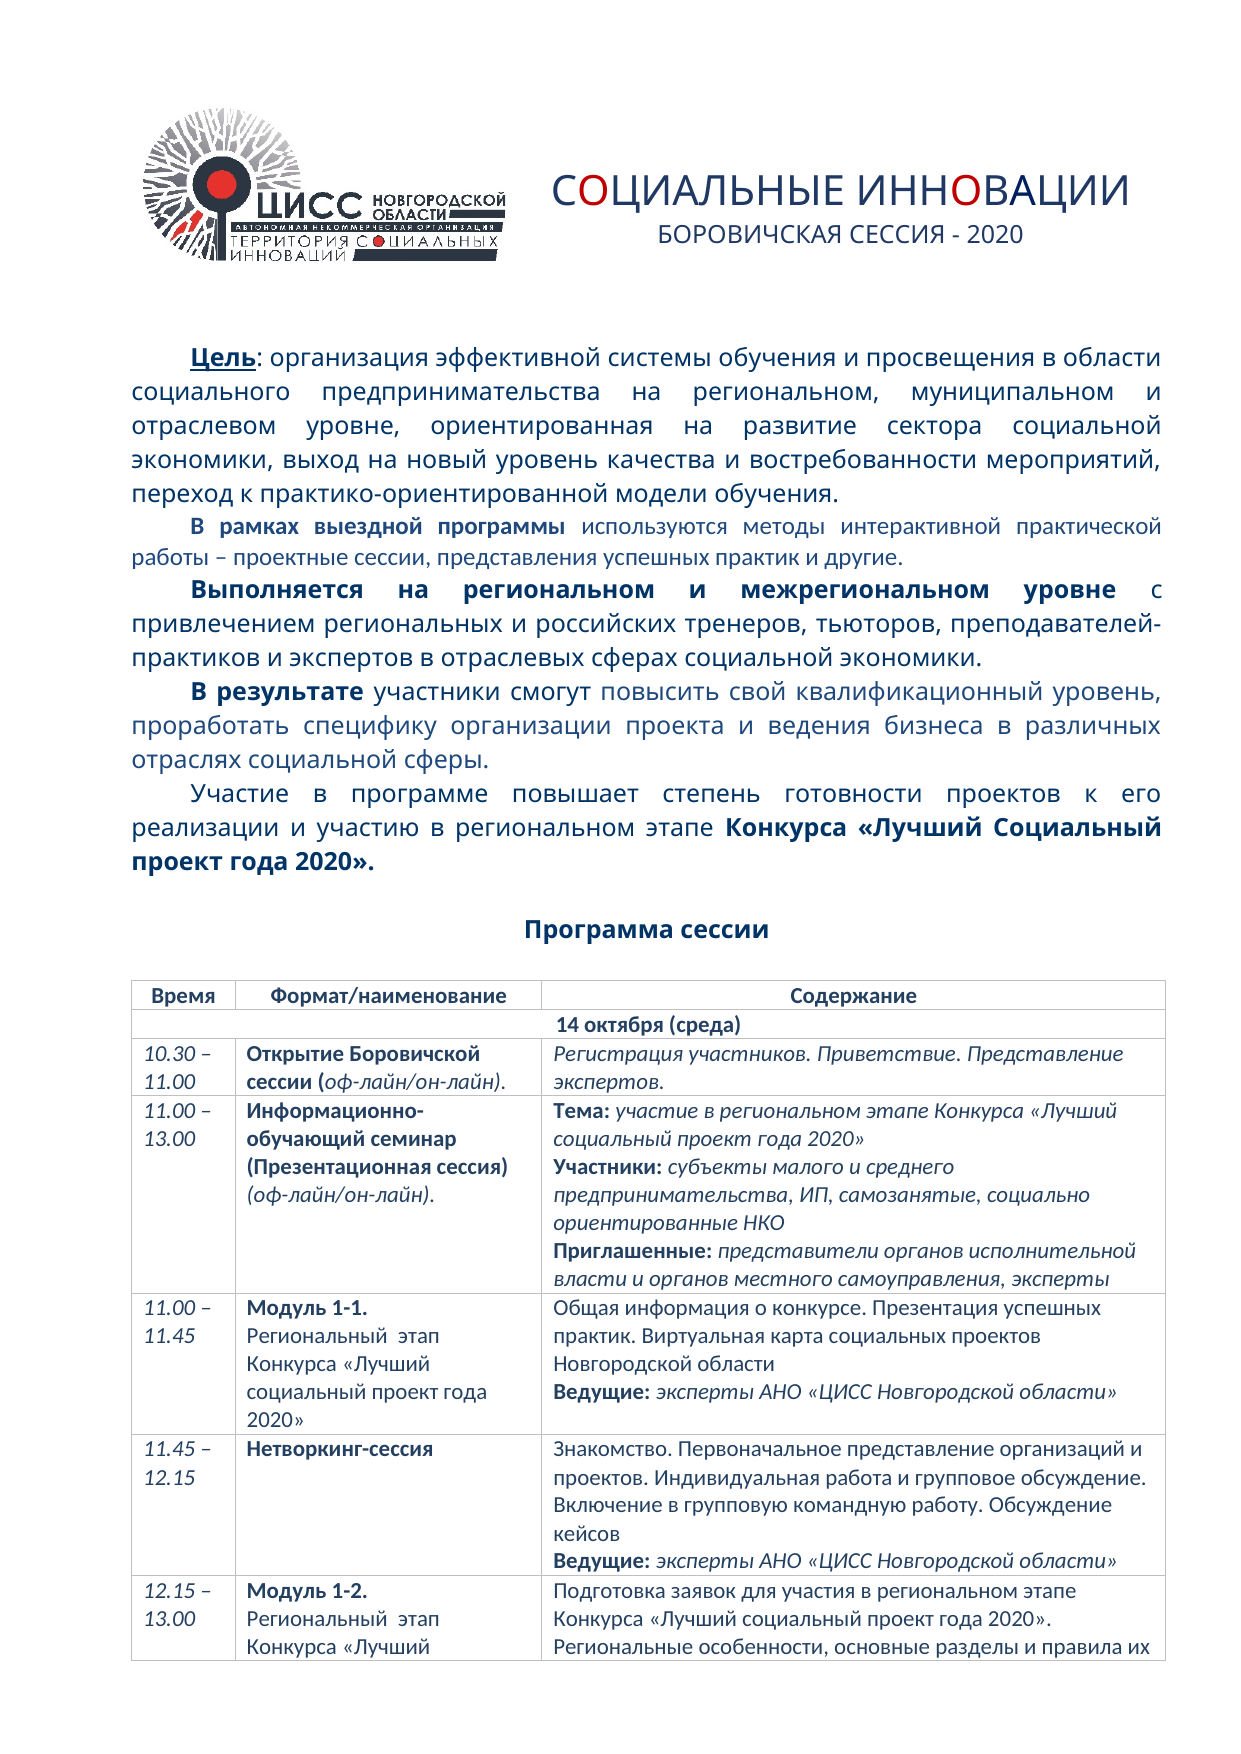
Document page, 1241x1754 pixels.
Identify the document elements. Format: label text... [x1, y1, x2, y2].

table_header Содержание [542, 981, 1165, 1009]
text Цель: организация эффективной системы обучения и просвещения в области социального предпринимательства на региональном, муниципальном и отраслевом уровне, ориентированная на развитие сектора социальной экономики, выход на новый уровень качества и востребованности мероприятий, переход к практико-ориентированной модели обучения. [131, 340, 1162, 510]
picture [142, 103, 506, 261]
table_cell 10.30 – 11.00 [132, 1039, 235, 1095]
table_header Время [132, 981, 235, 1009]
text Выполняется на региональном и межрегиональном уровне с привлечением региональных и российских тренеров, тьюторов, преподавателей-практиков и экспертов в отраслевых сферах социальной экономики. [131, 571, 1162, 673]
table_cell Модуль 1-1. Региональный этап Конкурса «Лучший социальный проект года 2020» [236, 1294, 541, 1433]
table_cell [542, 1576, 1165, 1660]
table_cell Общая информация о конкурсе. Презентация успешных практик. Виртуальная карта социальных проектов Новгородской области Ведущие: эксперты АНО «ЦИСС Новгородской области» [542, 1294, 1165, 1433]
table_header сОЦИАЛЬНЫЕ ИННОВАЦИИ боровичская сессия - 2020 [516, 104, 1165, 282]
table_cell 11.45 – 12.15 [132, 1435, 235, 1575]
table_header Формат/наименование [236, 981, 541, 1009]
table_cell Регистрация участников. Приветствие. Представление экспертов. [542, 1039, 1165, 1095]
text Участие в программе повышает степень готовности проектов к его реализации и участию в региональном этапе Конкурса «Лучший Социальный проект года 2020». [131, 776, 1162, 878]
text Программа сессии [131, 912, 1162, 946]
text В рамках выездной программы используются методы интерактивной практической работы – проектные сессии, представления успешных практик и другие. [131, 510, 1162, 571]
table_cell Открытие Боровичской сессии (оф-лайн/он-лайн). [236, 1039, 541, 1095]
table_cell 14 октября (среда) [132, 1010, 1165, 1038]
table_cell Информационно-обучающий семинар (Презентационная сессия) (оф-лайн/он-лайн). [236, 1096, 541, 1292]
table_cell Нетворкинг-сессия [236, 1435, 541, 1575]
table_cell 12.15 – 13.00 [132, 1576, 235, 1660]
table_cell 11.00 – 13.00 [132, 1096, 235, 1292]
table_header [131, 104, 516, 282]
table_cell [236, 1576, 541, 1660]
table_cell 11.00 – 11.45 [132, 1294, 235, 1433]
table_cell Тема: участие в региональном этапе Конкурса «Лучший социальный проект года 2020» Участники: субъекты малого и среднего предпринимательства, ИП, самозанятые, социально ориентированные НКО Приглашенные: представители органов исполнительной власти и органов местного самоуправления, эксперты [542, 1096, 1165, 1292]
text В результате участники смогут повысить свой квалификационный уровень, проработать специфику организации проекта и ведения бизнеса в различных отраслях социальной сферы. [131, 673, 1162, 776]
table_cell Знакомство. Первоначальное представление организаций и проектов. Индивидуальная работа и групповое обсуждение. Включение в групповую командную работу. Обсуждение кейсов Ведущие: эксперты АНО «ЦИСС Новгородской области» [542, 1435, 1165, 1575]
